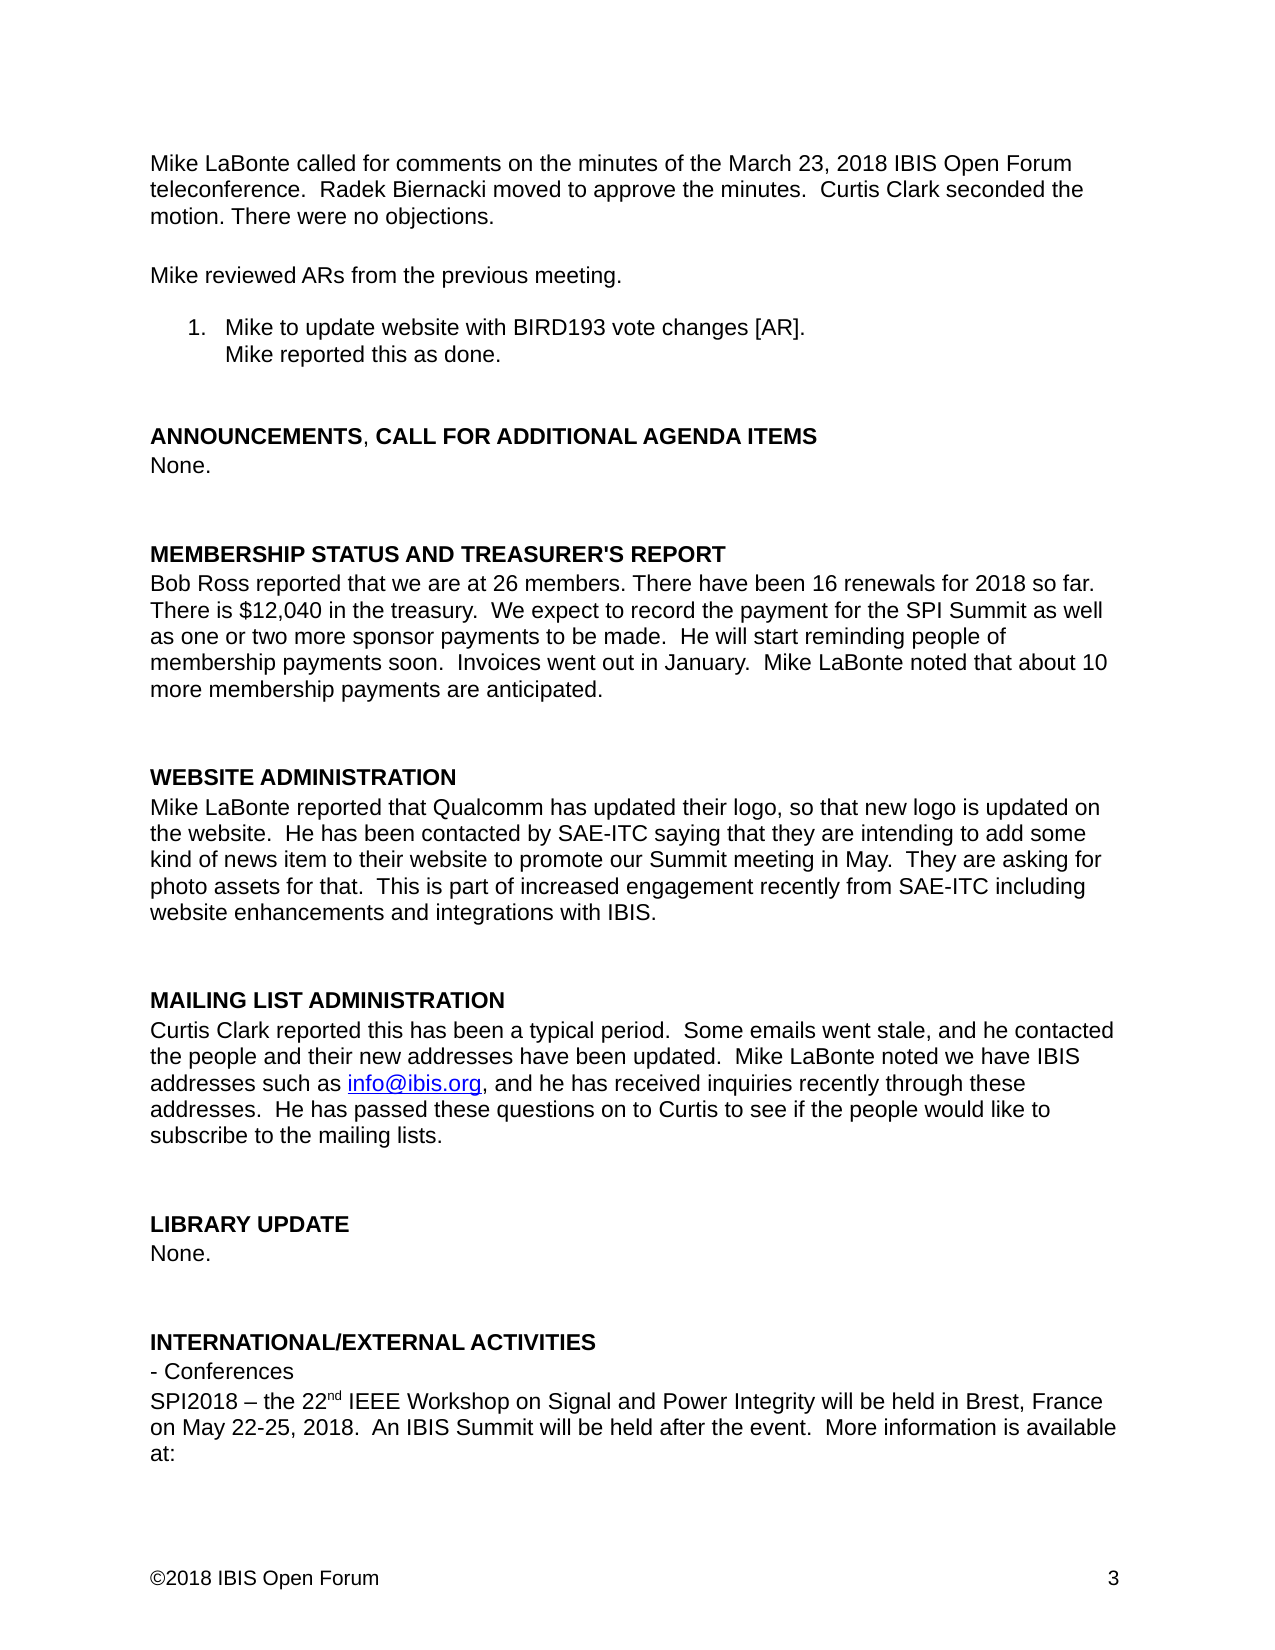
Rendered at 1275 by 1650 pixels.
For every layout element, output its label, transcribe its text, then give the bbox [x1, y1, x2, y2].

text Mike LaBonte called for comments on the minutes of the March 23, 2018 IBIS Open Forum teleconference. Radek Biernacki moved to approve the minutes. Curtis Clark seconded the motion. There were no objections. [150, 150, 1124, 229]
text Mike reviewed ARs from the previous meeting. [150, 262, 1125, 288]
text INTERNATIONAL/EXTERNAL ACTIVITIES [150, 1329, 1124, 1355]
text MEMBERSHIP STATUS AND TREASURER'S REPORT [150, 541, 1124, 567]
text WEBSITE ADMINISTRATION [150, 764, 1124, 791]
list Mike reported this as done. [225, 341, 1125, 367]
text Curtis Clark reported this has been a typical period. Some emails went stale, and he contacted the people and their new addresses have been updated. Mike LaBonte noted we have IBIS addresses such as info@ibis.org, and he has received inquiries recently through these addresses. He has passed these questions on to Curtis to see if the people would like to subscribe to the mailing lists. [150, 1017, 1124, 1149]
text None. [150, 452, 1124, 479]
text None. [150, 1240, 1124, 1267]
text Mike LaBonte reported that Qualcomm has updated their logo, so that new logo is updated on the website. He has been contacted by SAE-ITC saying that they are intending to add some kind of news item to their website to promote our Summit meeting in May. They are asking for photo assets for that. This is part of increased engagement recently from SAE-ITC including website enhancements and integrations with IBIS. [150, 794, 1124, 925]
text Bob Ross reported that we are at 26 members. There have been 16 renewals for 2018 so far. There is $12,040 in the treasury. We expect to record the payment for the SPI Summit as well as one or two more sponsor payments to be made. He will start reminding people of membership payments soon. Invoices went out in January. Mike LaBonte noted that about 10 more membership payments are anticipated. [150, 570, 1124, 702]
list Mike to update website with BIRD193 vote changes [AR]. [187, 314, 1125, 341]
text ANNOUNCEMENTS, CALL FOR ADDITIONAL AGENDA ITEMS [150, 423, 1124, 449]
text LIBRARY UPDATE [150, 1211, 1124, 1237]
text SPI2018 – the 22nd IEEE Workshop on Signal and Power Integrity will be held in Brest, France on May 22-25, 2018. An IBIS Summit will be held after the event. More information is available at: [150, 1388, 1124, 1467]
text MAILING LIST ADMINISTRATION [150, 987, 1124, 1014]
text - Conferences [150, 1358, 1124, 1384]
